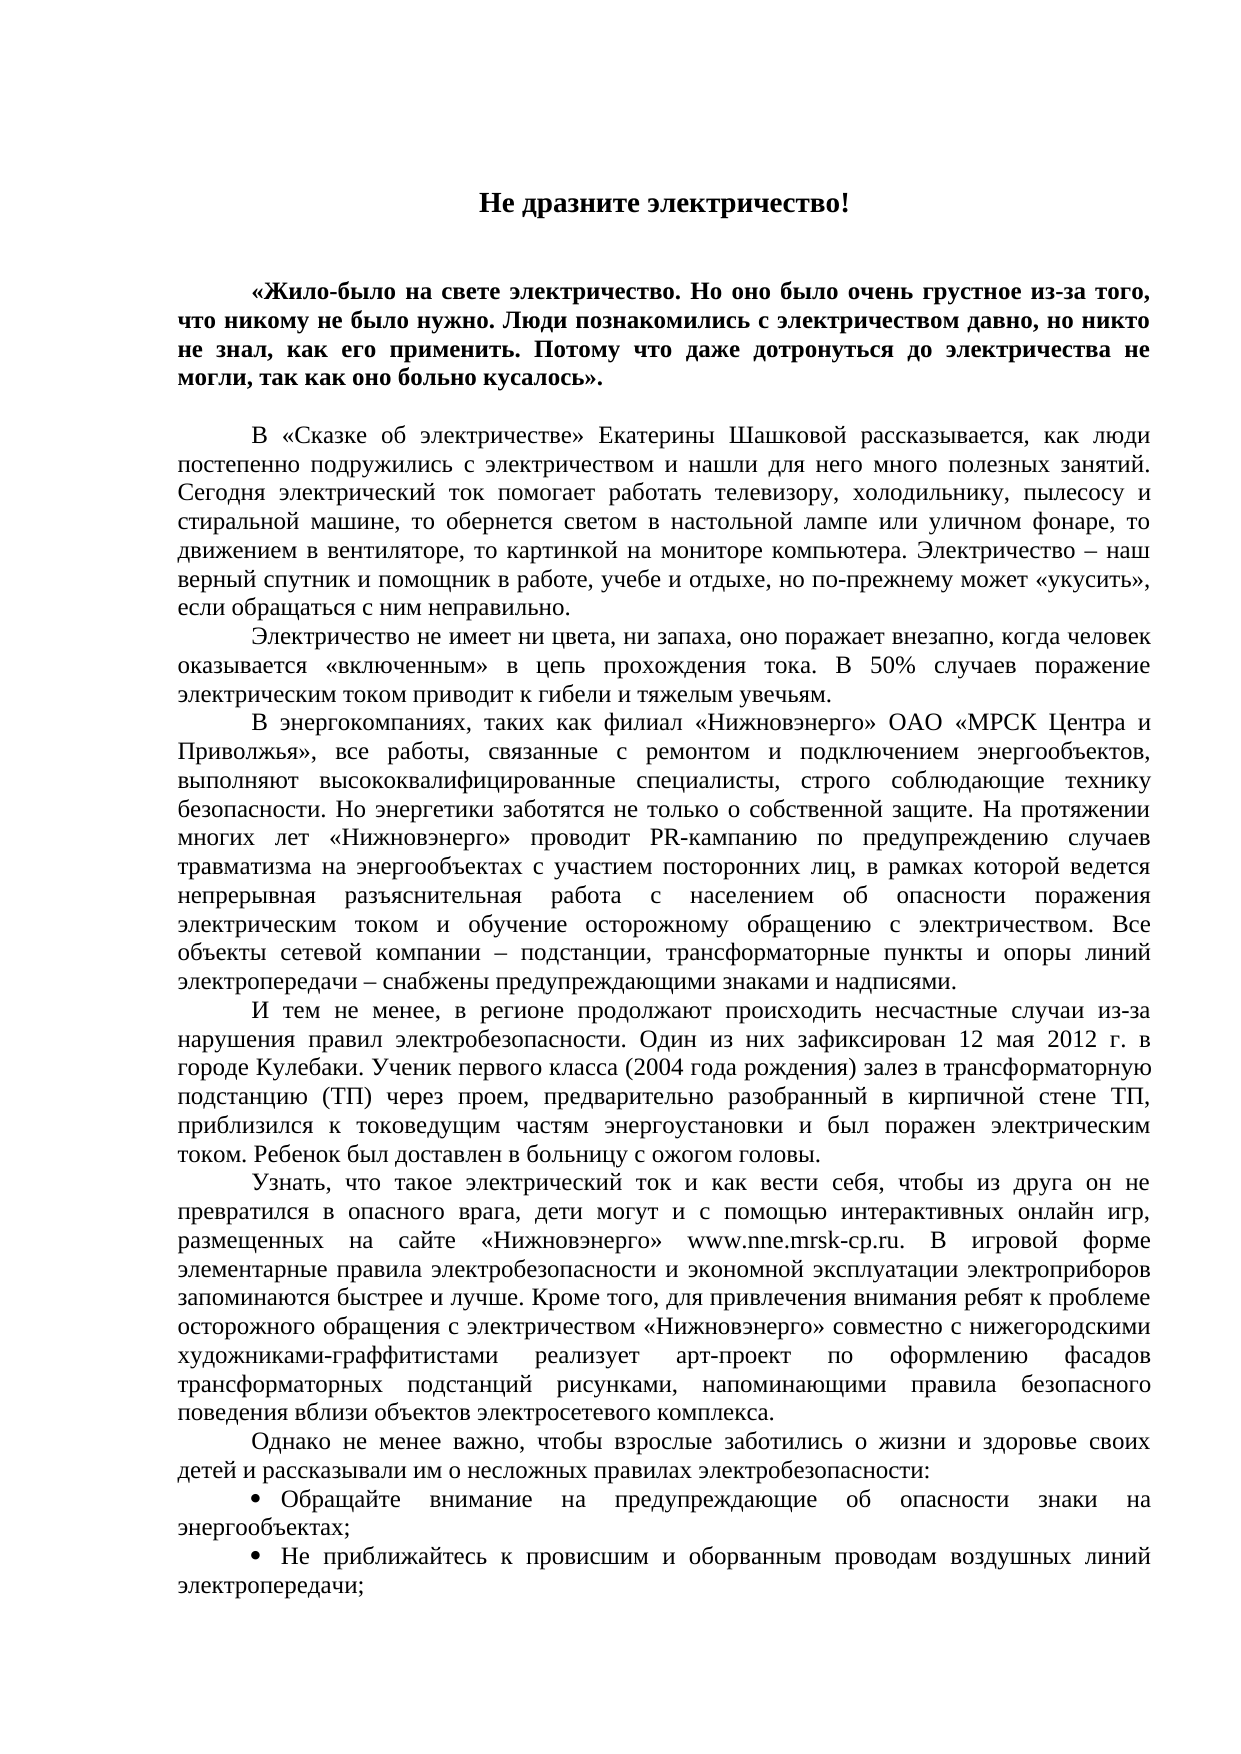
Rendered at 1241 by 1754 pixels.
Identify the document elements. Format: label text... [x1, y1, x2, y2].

list Не приближайтесь к провисшим и оборванным проводам воздушных линий электропередачи; [177, 1541, 1152, 1599]
text Электричество не имеет ни цвета, ни запаха, оно поражает внезапно, когда человек оказывается «включенным» в цепь прохождения тока. В 50% случаев поражение электрическим током приводит к гибели и тяжелым увечьям. [177, 621, 1152, 707]
text В «Сказке об электричестве» Екатерины Шашковой рассказывается, как люди постепенно подружились с электричеством и нашли для него много полезных занятий. Сегодня электрический ток помогает работать телевизору, холодильнику, пылесосу и стиральной машине, то обернется светом в настольной лампе или уличном фонаре, то движением в вентиляторе, то картинкой на мониторе компьютера. Электричество – наш верный спутник и помощник в работе, учебе и отдыхе, но по-прежнему может «укусить», если обращаться с ним неправильно. [177, 420, 1152, 621]
text И тем не менее, в регионе продолжают происходить несчастные случаи из-за нарушения правил электробезопасности. Один из них зафиксирован 12 мая . в городе Кулебаки. Ученик первого класса (2004 года рождения) залез в трансформаторную подстанцию (ТП) через проем, предварительно разобранный в кирпичной стене ТП, приблизился к токоведущим частям энергоустановки и был поражен электрическим током. Ребенок был доставлен в больницу с ожогом головы. [177, 995, 1152, 1167]
text Узнать, что такое электрический ток и как вести себя, чтобы из друга он не превратился в опасного врага, дети могут и с помощью интерактивных онлайн игр, размещенных на сайте «Нижновэнерго» www.nne.mrsk-cp.ru. В игровой форме элементарные правила электробезопасности и экономной эксплуатации электроприборов запоминаются быстрее и лучше. Кроме того, для привлечения внимания ребят к проблеме осторожного обращения с электричеством «Нижновэнерго» совместно с нижегородскими художниками-граффитистами реализует арт-проект по оформлению фасадов трансформаторных подстанций рисунками, напоминающими правила безопасного поведения вблизи объектов электросетевого комплекса. [177, 1167, 1152, 1426]
text «Жило-было на свете электричество. Но оно было очень грустное из-за того, что никому не было нужно. Люди познакомились с электричеством давно, но никто не знал, как его применить. Потому что даже дотронуться до электричества не могли, так как оно больно кусалось». [177, 276, 1152, 391]
text В энергокомпаниях, таких как филиал «Нижновэнерго» ОАО «МРСК Центра и Приволжья», все работы, связанные с ремонтом и подключением энергообъектов, выполняют высококвалифицированные специалисты, строго соблюдающие технику безопасности. Но энергетики заботятся не только о собственной защите. На протяжении многих лет «Нижновэнерго» проводит PR-кампанию по предупреждению случаев травматизма на энергообъектах с участием посторонних лиц, в рамках которой ведется непрерывная разъяснительная работа с населением об опасности поражения электрическим током и обучение осторожному обращению с электричеством. Все объекты сетевой компании – подстанции, трансформаторные пункты и опоры линий электропередачи – снабжены предупреждающими знаками и надписями. [177, 707, 1152, 995]
text Не дразните электричество! [177, 185, 1152, 219]
list Обращайте внимание на предупреждающие об опасности знаки на энергообъектах; [177, 1484, 1152, 1541]
text Однако не менее важно, чтобы взрослые заботились о жизни и здоровье своих детей и рассказывали им о несложных правилах электробезопасности: [177, 1426, 1152, 1484]
